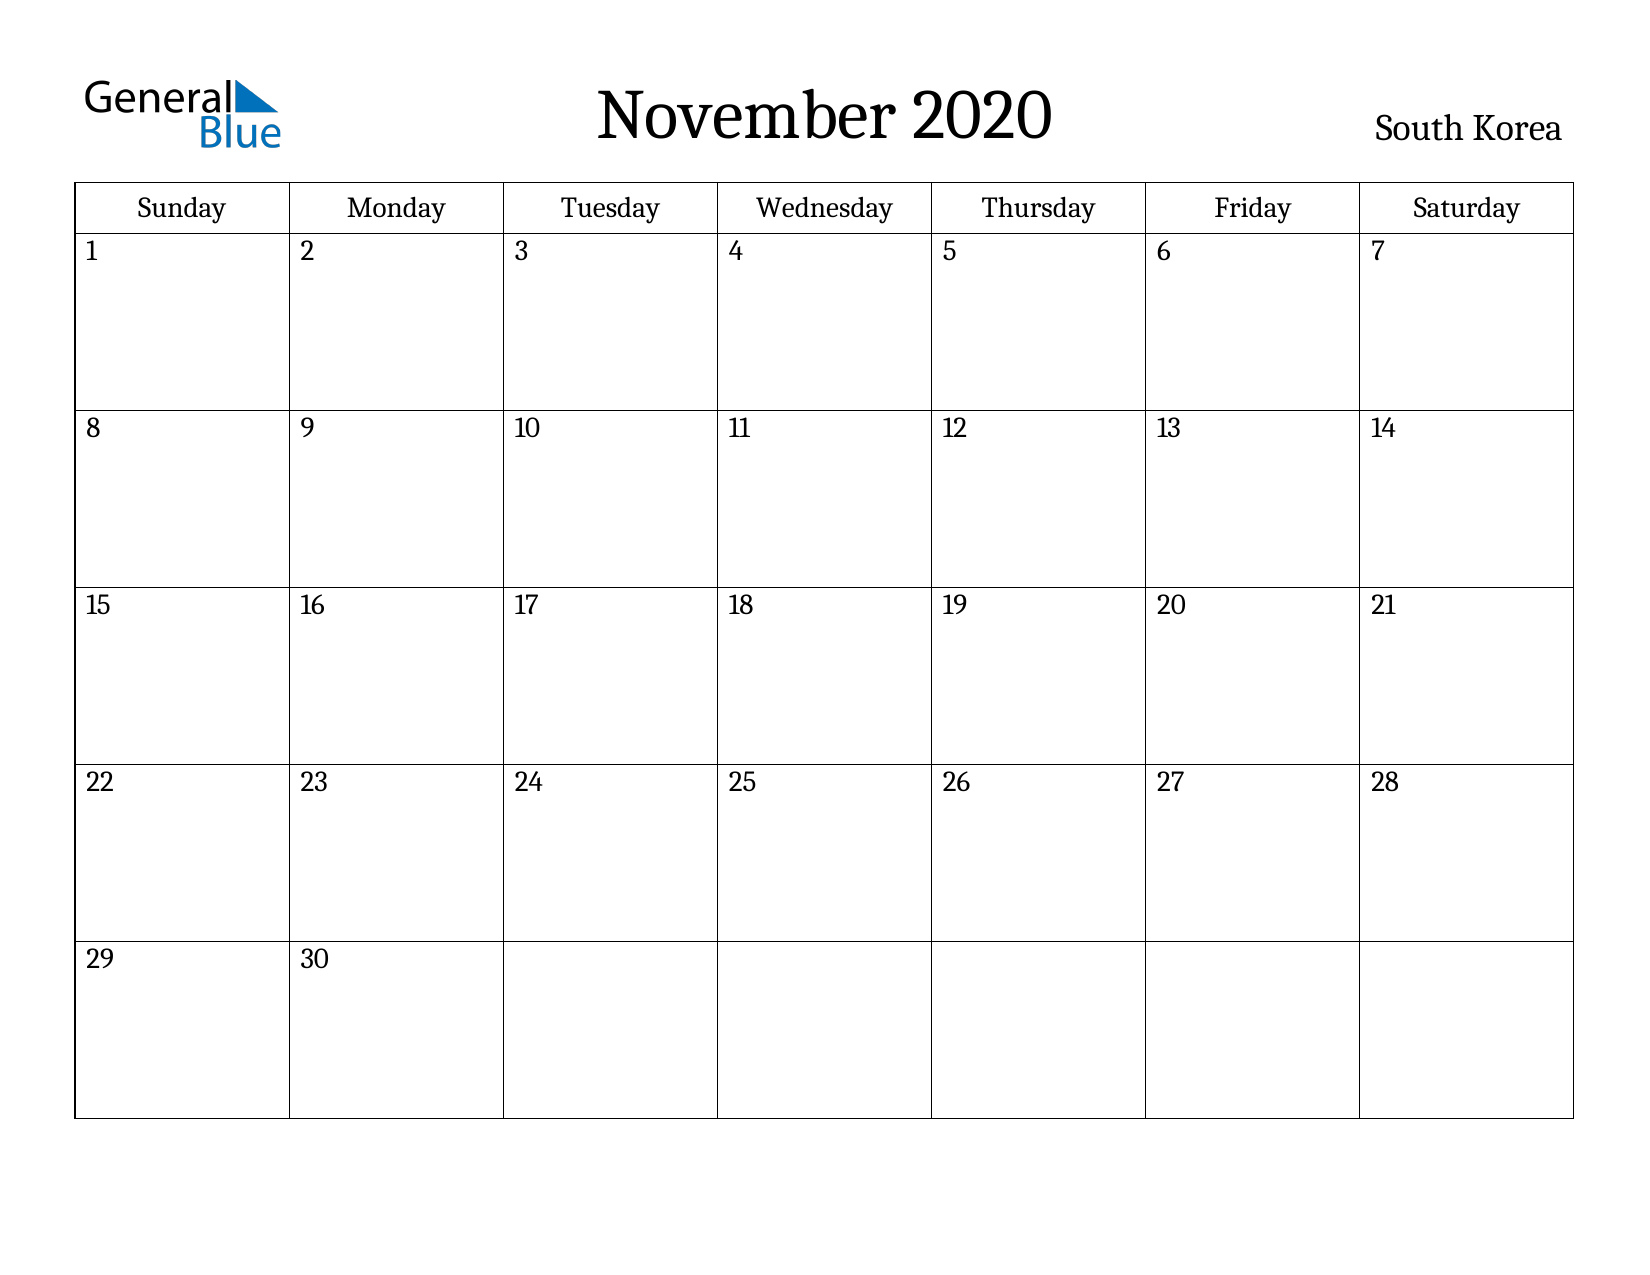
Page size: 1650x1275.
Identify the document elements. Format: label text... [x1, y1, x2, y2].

table_cell [290, 452, 503, 587]
table_cell 3 [504, 234, 717, 275]
table_cell [932, 942, 1145, 983]
table_cell [1360, 452, 1573, 587]
table_cell 4 [718, 234, 931, 275]
table_cell [504, 806, 717, 941]
table_cell 9 [290, 411, 503, 452]
table_cell [1146, 452, 1359, 587]
table_cell [718, 452, 931, 587]
table_cell [718, 806, 931, 941]
table_cell [932, 983, 1145, 1118]
table_cell [76, 806, 289, 941]
table_cell 28 [1360, 765, 1573, 806]
table_cell [290, 806, 503, 941]
table_cell 20 [1146, 588, 1359, 629]
picture [85, 80, 281, 148]
table_cell 12 [932, 411, 1145, 452]
table_cell Sunday [76, 183, 289, 233]
table_cell [1146, 806, 1359, 941]
table_cell [504, 629, 717, 764]
table_cell 30 [290, 942, 503, 983]
table_cell 16 [290, 588, 503, 629]
table_cell Friday [1146, 183, 1359, 233]
table_cell 6 [1146, 234, 1359, 275]
table_cell 14 [1360, 411, 1573, 452]
table_cell 11 [718, 411, 931, 452]
table_cell Wednesday [718, 183, 931, 233]
table_cell [932, 452, 1145, 587]
table_cell [1146, 983, 1359, 1118]
table_cell 19 [932, 588, 1145, 629]
table_cell 25 [718, 765, 931, 806]
table_cell 26 [932, 765, 1145, 806]
table_cell 15 [76, 588, 289, 629]
table_cell 29 [76, 942, 289, 983]
table_header [75, 75, 503, 182]
table_header November 2020 [503, 75, 1146, 182]
table_cell [718, 275, 931, 410]
table_cell [1360, 629, 1573, 764]
table_cell 5 [932, 234, 1145, 275]
table_cell [504, 275, 717, 410]
table_cell 17 [504, 588, 717, 629]
table_cell Monday [290, 183, 503, 233]
table_cell [1360, 942, 1573, 983]
table_cell Saturday [1360, 183, 1573, 233]
table_cell [932, 275, 1145, 410]
table_cell [1146, 275, 1359, 410]
table_cell 22 [76, 765, 289, 806]
table_cell [718, 942, 931, 983]
table_cell [76, 452, 289, 587]
table_cell 27 [1146, 765, 1359, 806]
table_cell [932, 806, 1145, 941]
table_cell [504, 942, 717, 983]
table_cell 23 [290, 765, 503, 806]
table_cell 2 [290, 234, 503, 275]
table_cell [290, 983, 503, 1118]
table_cell 18 [718, 588, 931, 629]
table_cell 8 [76, 411, 289, 452]
table_cell 10 [504, 411, 717, 452]
table_cell 24 [504, 765, 717, 806]
table_header South Korea [1146, 75, 1574, 182]
table_cell [932, 629, 1145, 764]
table_cell 1 [76, 234, 289, 275]
table_cell [718, 629, 931, 764]
table_cell [290, 275, 503, 410]
table_cell [1360, 983, 1573, 1118]
table_cell [290, 629, 503, 764]
table_cell 13 [1146, 411, 1359, 452]
table_cell [1360, 806, 1573, 941]
table_cell Tuesday [504, 183, 717, 233]
table_cell [1146, 629, 1359, 764]
table_cell [718, 983, 931, 1118]
table_cell [76, 629, 289, 764]
table_cell Thursday [932, 183, 1145, 233]
table_cell 7 [1360, 234, 1573, 275]
table_cell [1146, 942, 1359, 983]
table_cell [1360, 275, 1573, 410]
table_cell [504, 983, 717, 1118]
table_cell 21 [1360, 588, 1573, 629]
table_cell [76, 275, 289, 410]
table_cell [504, 452, 717, 587]
table_cell [76, 983, 289, 1118]
